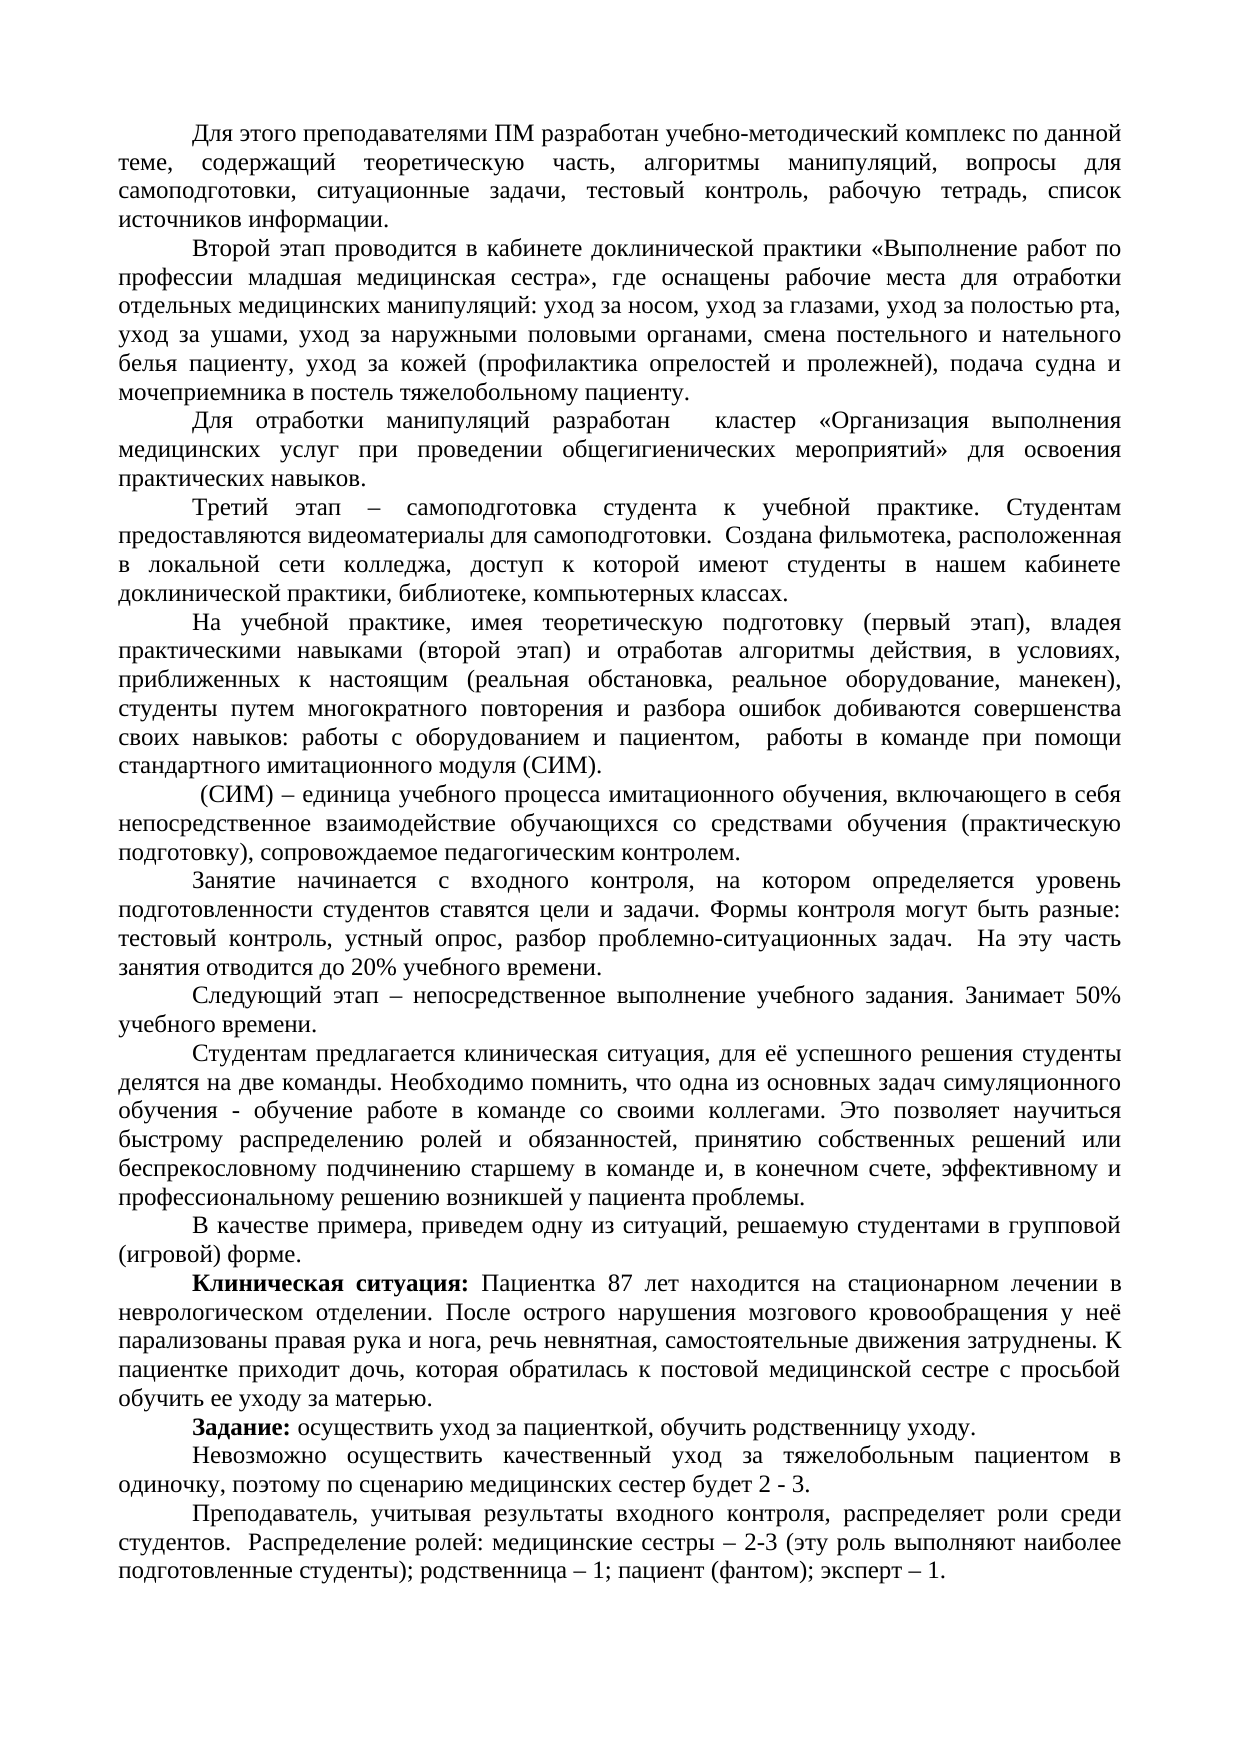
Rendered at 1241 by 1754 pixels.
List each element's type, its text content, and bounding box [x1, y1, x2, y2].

text Невозможно осуществить качественный уход за тяжелобольным пациентом в одиночку, поэтому по сценарию медицинских сестер будет 2 - 3. [118, 1441, 1122, 1498]
text Клиническая ситуация: Пациентка 87 лет находится на стационарном лечении в неврологическом отделении. После острого нарушения мозгового кровообращения у неё парализованы правая рука и нога, речь невнятная, самостоятельные движения затруднены. К пациентке приходит дочь, которая обратилась к постовой медицинской сестре с просьбой обучить ее уходу за матерью. [118, 1268, 1122, 1412]
text (СИМ) – единица учебного процесса имитационного обучения, включающего в себя непосредственное взаимодействие обучающихся со средствами обучения (практическую подготовку), сопровождаемое педагогическим контролем. [118, 779, 1122, 866]
text Преподаватель, учитывая результаты входного контроля, распределяет роли среди студентов. Распределение ролей: медицинские сестры – 2-3 (эту роль выполняют наиболее подготовленные студенты); родственница – 1; пациент (фантом); эксперт – 1. [118, 1498, 1122, 1584]
text Задание: осуществить уход за пациенткой, обучить родственницу уходу. [118, 1412, 1122, 1441]
text Для этого преподавателями ПМ разработан учебно-методический комплекс по данной теме, содержащий теоретическую часть, алгоритмы манипуляций, вопросы для самоподготовки, ситуационные задачи, тестовый контроль, рабочую тетрадь, список источников информации. [118, 118, 1122, 233]
text Студентам предлагается клиническая ситуация, для её успешного решения студенты делятся на две команды. Необходимо помнить, что одна из основных задач симуляционного обучения - обучение работе в команде со своими коллегами. Это позволяет научиться быстрому распределению ролей и обязанностей, принятию собственных решений или беспрекословному подчинению старшему в команде и, в конечном счете, эффективному и профессиональному решению возникшей у пациента проблемы. [118, 1038, 1122, 1211]
text Второй этап проводится в кабинете доклинической практики «Выполнение работ по профессии младшая медицинская сестра», где оснащены рабочие места для отработки отдельных медицинских манипуляций: уход за носом, уход за глазами, уход за полостью рта, уход за ушами, уход за наружными половыми органами, смена постельного и нательного белья пациенту, уход за кожей (профилактика опрелостей и пролежней), подача судна и мочеприемника в постель тяжелобольному пациенту. [118, 233, 1122, 406]
text Для отработки манипуляций разработан кластер «Организация выполнения медицинских услуг при проведении общегигиенических мероприятий» для освоения практических навыков. [118, 406, 1122, 492]
text Следующий этап – непосредственное выполнение учебного задания. Занимает 50% учебного времени. [118, 981, 1122, 1038]
text Третий этап – самоподготовка студента к учебной практике. Студентам предоставляются видеоматериалы для самоподготовки. Создана фильмотека, расположенная в локальной сети колледжа, доступ к которой имеют студенты в нашем кабинете доклинической практики, библиотеке, компьютерных классах. [118, 492, 1122, 607]
text В качестве примера, приведем одну из ситуаций, решаемую студентами в групповой (игровой) форме. [118, 1211, 1122, 1268]
text На учебной практике, имея теоретическую подготовку (первый этап), владея практическими навыками (второй этап) и отработав алгоритмы действия, в условиях, приближенных к настоящим (реальная обстановка, реальное оборудование, манекен), студенты путем многократного повторения и разбора ошибок добиваются совершенства своих навыков: работы с оборудованием и пациентом, работы в команде при помощи стандартного имитационного модуля (СИМ). [118, 607, 1122, 779]
text Занятие начинается с входного контроля, на котором определяется уровень подготовленности студентов ставятся цели и задачи. Формы контроля могут быть разные: тестовый контроль, устный опрос, разбор проблемно-ситуационных задач. На эту часть занятия отводится до 20% учебного времени. [118, 866, 1122, 981]
